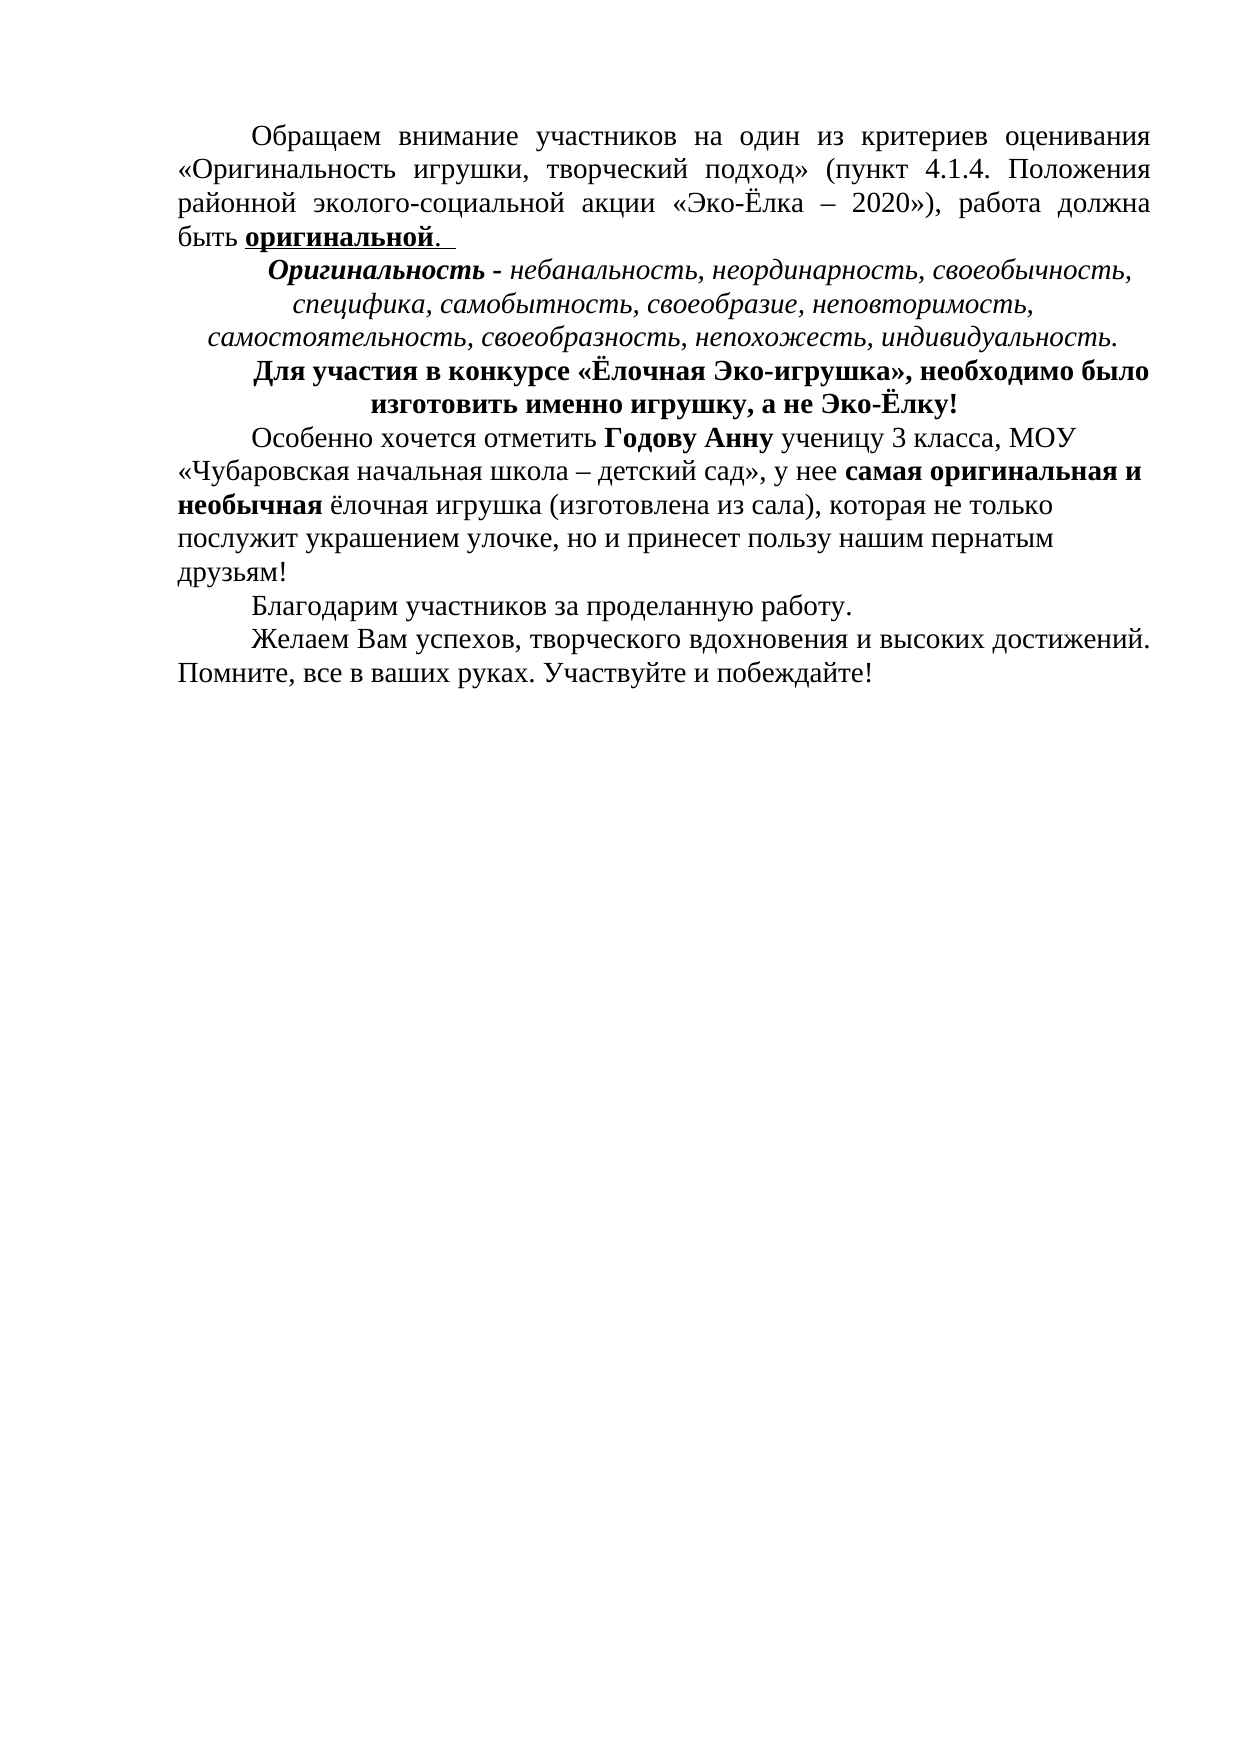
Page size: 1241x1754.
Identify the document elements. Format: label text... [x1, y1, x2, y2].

text Благодарим участников за проделанную работу. [177, 588, 1152, 621]
text Оригинальность - небанальность, неординарность, своеобычность, специфика, самобытность, своеобразие, неповторимость, самостоятельность, своеобразность, непохожесть, индивидуальность. [177, 252, 1152, 353]
text Желаем Вам успехов, творческого вдохновения и высоких достижений. Помните, все в ваших руках. Участвуйте и побеждайте! [177, 621, 1152, 688]
text Особенно хочется отметить Годову Анну ученицу 3 класса, МОУ «Чубаровская начальная школа – детский сад», у нее самая оригинальная и необычная ёлочная игрушка (изготовлена из сала), которая не только послужит украшением улочке, но и принесет пользу нашим пернатым друзьям! [177, 420, 1152, 588]
text Для участия в конкурсе «Ёлочная Эко-игрушка», необходимо было изготовить именно игрушку, а не Эко-Ёлку! [177, 353, 1152, 420]
text Обращаем внимание участников на один из критериев оценивания «Оригинальность игрушки, творческий подход» (пункт 4.1.4. Положения районной эколого-социальной акции «Эко-Ёлка – 2020»), работа должна быть оригинальной. [177, 118, 1152, 252]
